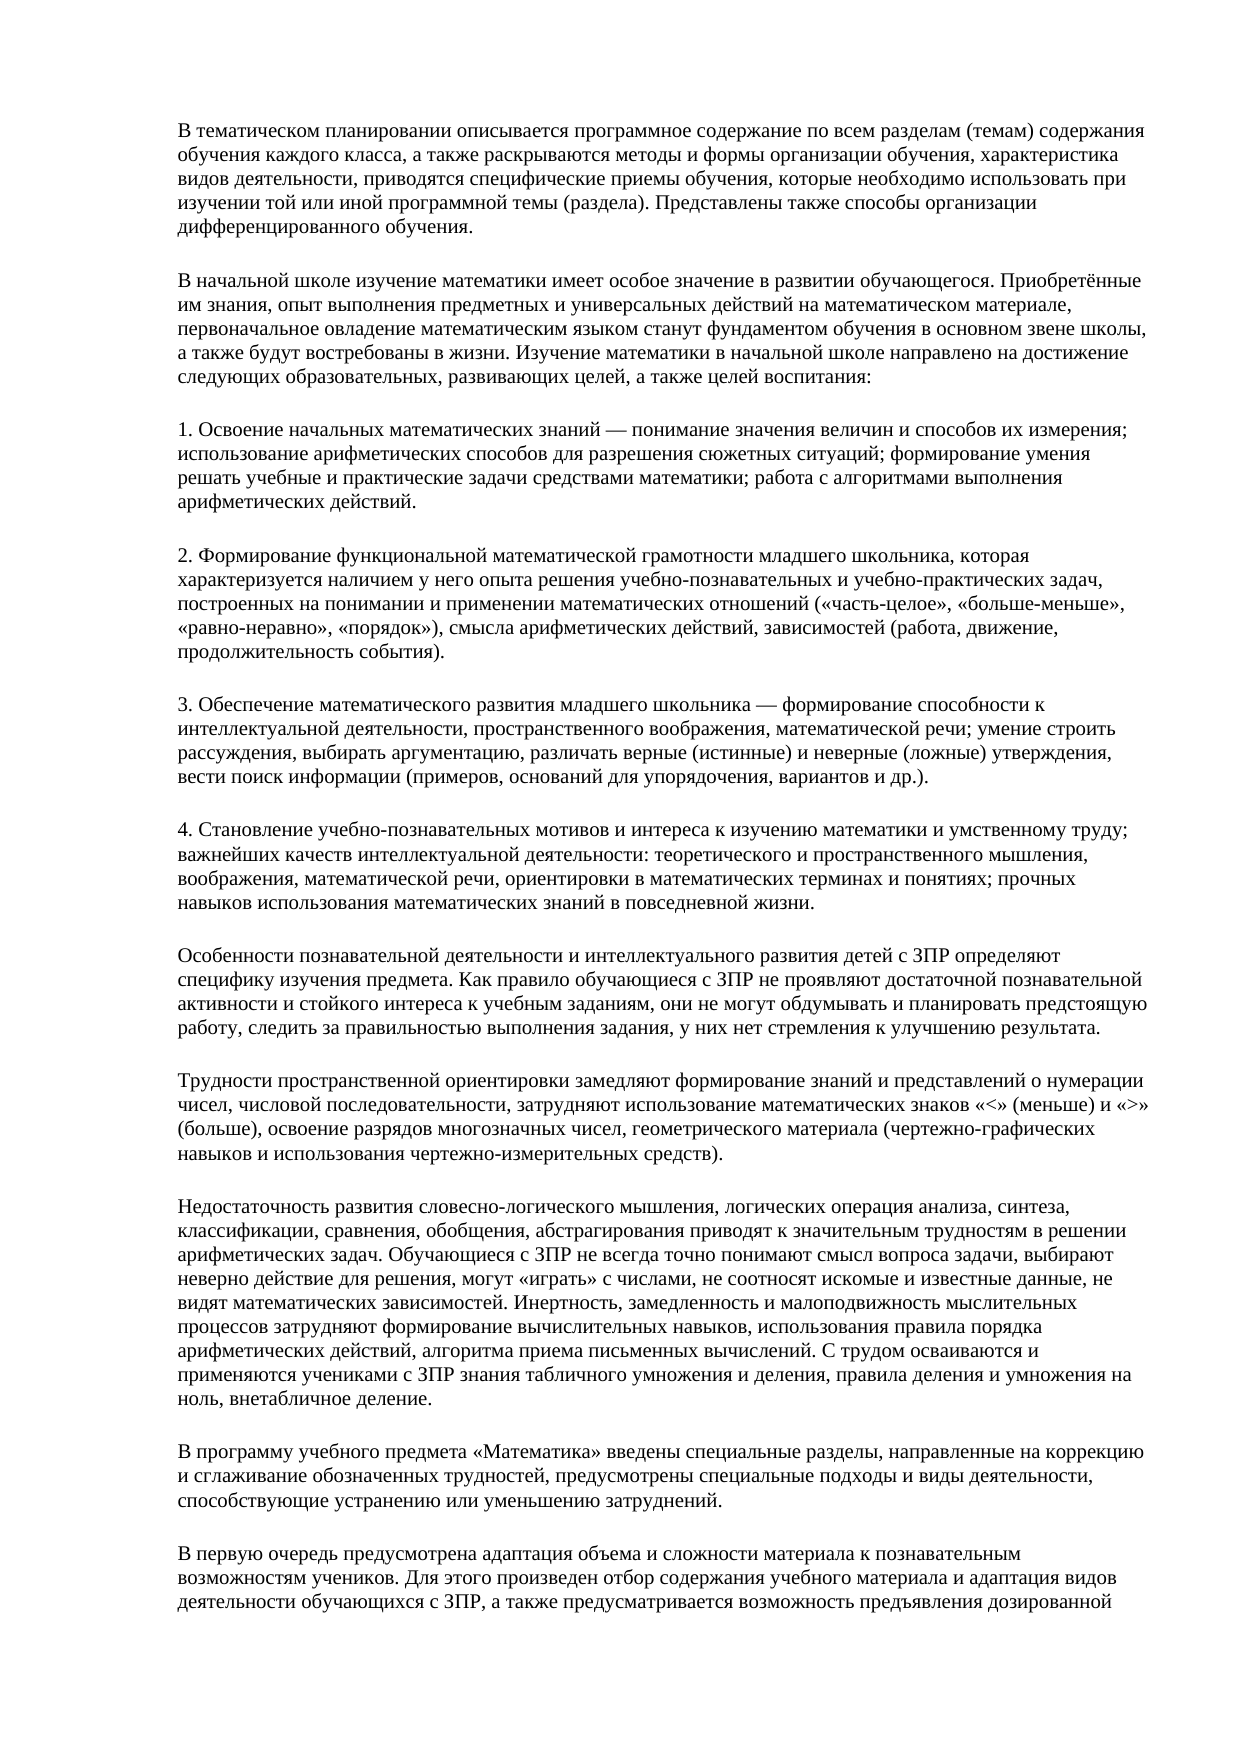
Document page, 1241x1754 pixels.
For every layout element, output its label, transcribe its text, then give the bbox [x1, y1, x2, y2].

text Особенности познавательной деятельности и интеллектуального развития детей с ЗПР определяют специфику изучения предмета. Как правило обучающиеся с ЗПР не проявляют достаточной познавательной активности и стойкого интереса к учебным заданиям, они не могут обдумывать и планировать предстоящую работу, следить за правильностью выполнения задания, у них нет стремления к улучшению результата. [177, 943, 1152, 1039]
text 2. Формирование функциональной математической грамотности младшего школьника, которая характеризуется наличием у него опыта решения учебно-познавательных и учебно-практических задач, построенных на понимании и применении математических отношений («часть-целое», «больше-меньше», «равно-неравно», «порядок»), смысла арифметических действий, зависимостей (работа, движение, продолжительность события). [177, 542, 1152, 663]
text Недостаточность развития словесно-логического мышления, логических операция анализа, синтеза, классификации, сравнения, обобщения, абстрагирования приводят к значительным трудностям в решении арифметических задач. Обучающиеся с ЗПР не всегда точно понимают смысл вопроса задачи, выбирают неверно действие для решения, могут «играть» с числами, не соотносят искомые и известные данные, не видят математических зависимостей. Инертность, замедленность и малоподвижность мыслительных процессов затрудняют формирование вычислительных навыков, использования правила порядка арифметических действий, алгоритма приема письменных вычислений. С трудом осваиваются и применяются учениками с ЗПР знания табличного умножения и деления, правила деления и умножения на ноль, внетабличное деление. [177, 1194, 1152, 1410]
text 3. Обеспечение математического развития младшего школьника — формирование способности к интеллектуальной деятельности, пространственного воображения, математической речи; умение строить рассуждения, выбирать аргументацию, различать верные (истинные) и неверные (ложные) утверждения, вести поиск информации (примеров, оснований для упорядочения, вариантов и др.). [177, 692, 1152, 788]
text 1. Освоение начальных математических знаний — понимание значения величин и способов их измерения; использование арифметических способов для разрешения сюжетных ситуаций; формирование умения решать учебные и практические задачи средствами математики; работа с алгоритмами выполнения арифметических действий. [177, 417, 1152, 513]
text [177, 1541, 1152, 1613]
text В начальной школе изучение математики имеет особое значение в развитии обучающегося. Приобретённые им знания, опыт выполнения предметных и универсальных действий на математическом материале, первоначальное овладение математическим языком станут фундаментом обучения в основном звене школы, а также будут востребованы в жизни. Изучение математики в начальной школе направлено на достижение следующих образовательных, развивающих целей, а также целей воспитания: [177, 268, 1152, 388]
text В программу учебного предмета «Математика» введены специальные разделы, направленные на коррекцию и сглаживание обозначенных трудностей, предусмотрены специальные подходы и виды деятельности, способствующие устранению или уменьшению затруднений. [177, 1439, 1152, 1512]
text В тематическом планировании описывается программное содержание по всем разделам (темам) содержания обучения каждого класса, а также раскрываются методы и формы организации обучения, характеристика видов деятельности, приводятся специфические приемы обучения, которые необходимо использовать при изучении той или иной программной темы (раздела). Представлены также способы организации дифференцированного обучения. [177, 118, 1152, 238]
text Трудности пространственной ориентировки замедляют формирование знаний и представлений о нумерации чисел, числовой последовательности, затрудняют использование математических знаков «<» (меньше) и «>» (больше), освоение разрядов многозначных чисел, геометрического материала (чертежно-графических навыков и использования чертежно-измерительных средств). [177, 1068, 1152, 1164]
text 4. Становление учебно-познавательных мотивов и интереса к изучению математики и умственному труду; важнейших качеств интеллектуальной деятельности: теоретического и пространственного мышления, воображения, математической речи, ориентировки в математических терминах и понятиях; прочных навыков использования математических знаний в повседневной жизни. [177, 817, 1152, 914]
